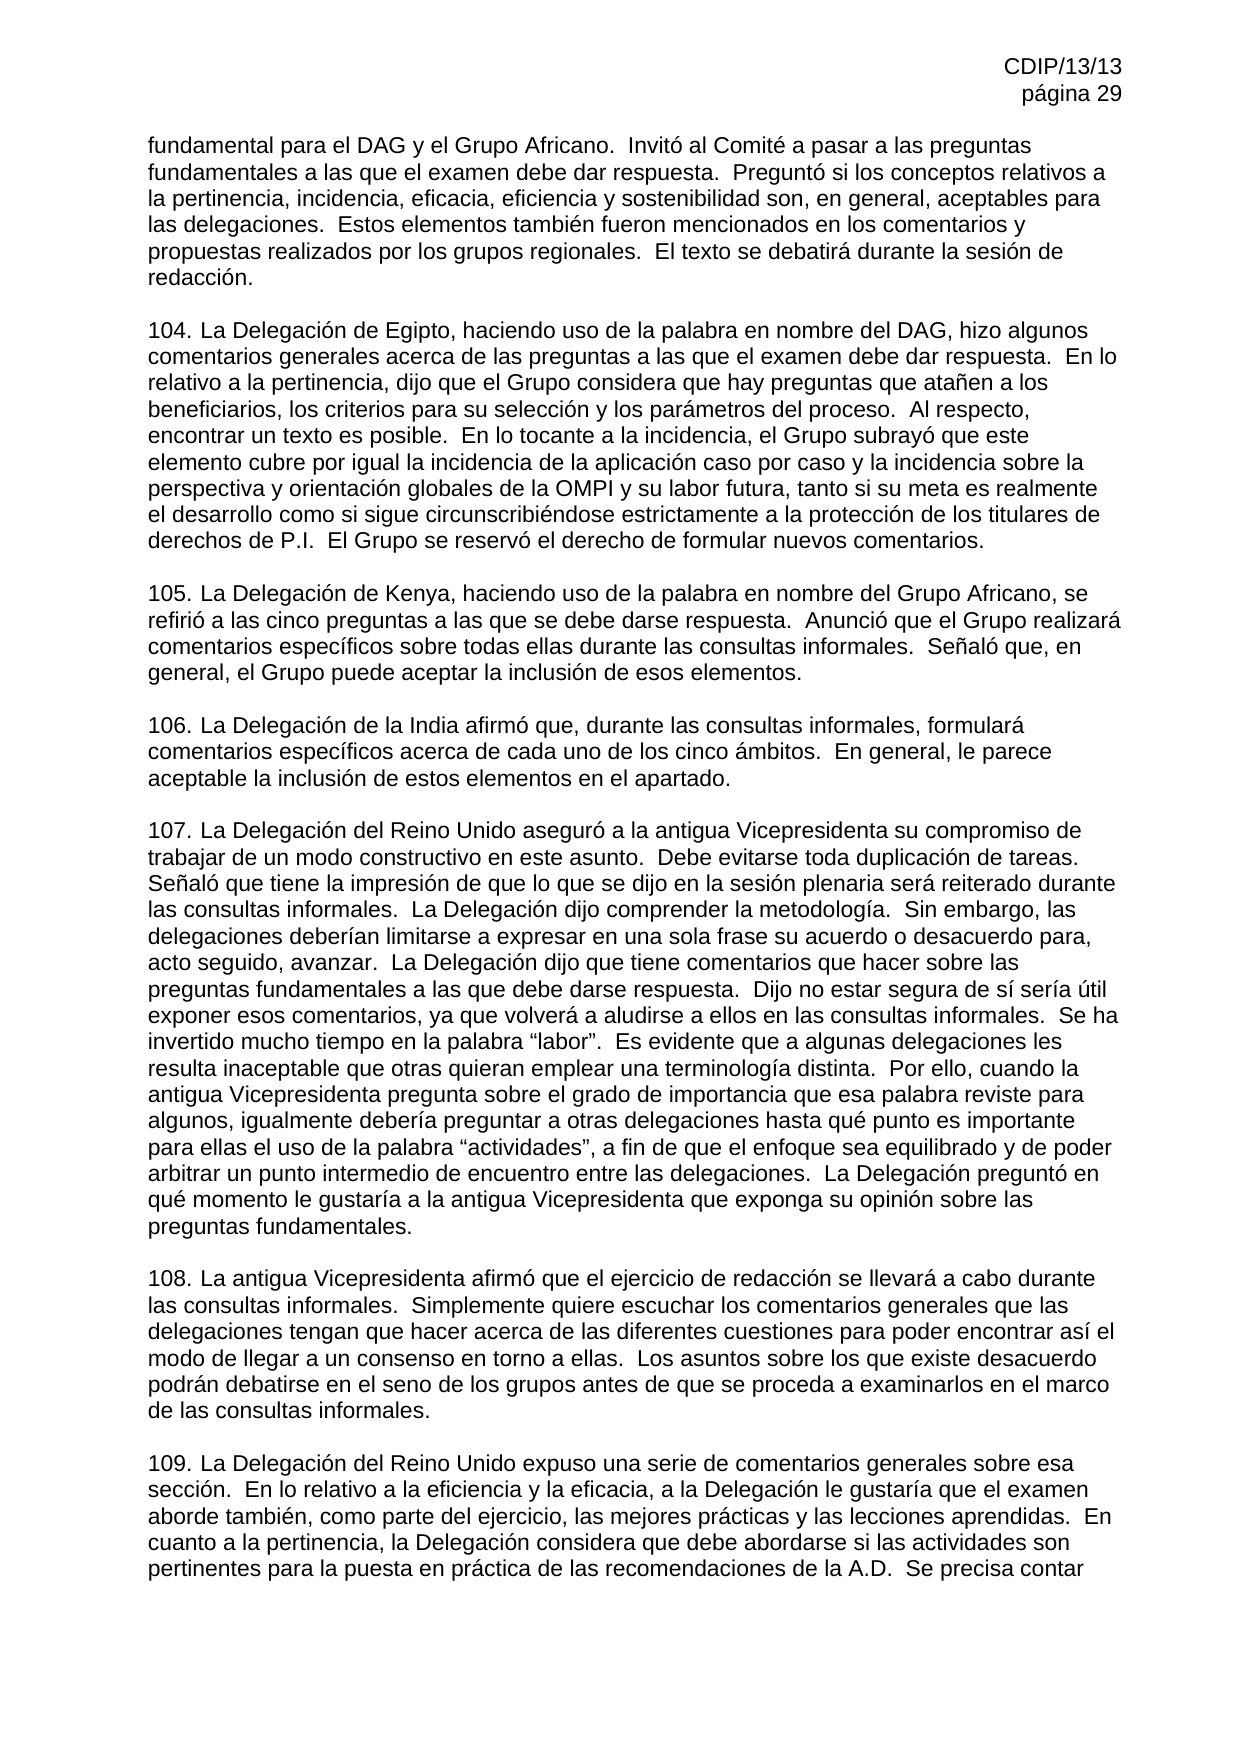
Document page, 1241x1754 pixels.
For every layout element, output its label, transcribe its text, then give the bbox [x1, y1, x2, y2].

list La Delegación de la India afirmó que, durante las consultas informales, formulará comentarios específicos acerca de cada uno de los cinco ámbitos. En general, le parece aceptable la inclusión de estos elementos en el apartado. [148, 712, 1122, 791]
list La Delegación de Kenya, haciendo uso de la palabra en nombre del Grupo Africano, se refirió a las cinco preguntas a las que se debe darse respuesta. Anunció que el Grupo realizará comentarios específicos sobre todas ellas durante las consultas informales. Señaló que, en general, el Grupo puede aceptar la inclusión de esos elementos. [148, 580, 1122, 686]
list La Delegación de Egipto, haciendo uso de la palabra en nombre del DAG, hizo algunos comentarios generales acerca de las preguntas a las que el examen debe dar respuesta. En lo relativo a la pertinencia, dijo que el Grupo considera que hay preguntas que atañen a los beneficiarios, los criterios para su selección y los parámetros del proceso. Al respecto, encontrar un texto es posible. En lo tocante a la incidencia, el Grupo subrayó que este elemento cubre por igual la incidencia de la aplicación caso por caso y la incidencia sobre la perspectiva y orientación globales de la OMPI y su labor futura, tanto si su meta es realmente el desarrollo como si sigue circunscribiéndose estrictamente a la protección de los titulares de derechos de P.I. El Grupo se reservó el derecho de formular nuevos comentarios. [148, 317, 1122, 554]
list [148, 1450, 1122, 1582]
list La antigua Vicepresidenta afirmó que el ejercicio de redacción se llevará a cabo durante las consultas informales. Simplemente quiere escuchar los comentarios generales que las delegaciones tengan que hacer acerca de las diferentes cuestiones para poder encontrar así el modo de llegar a un consenso en torno a ellas. Los asuntos sobre los que existe desacuerdo podrán debatirse en el seno de los grupos antes de que se proceda a examinarlos en el marco de las consultas informales. [148, 1265, 1122, 1423]
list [148, 132, 1122, 290]
list La Delegación del Reino Unido aseguró a la antigua Vicepresidenta su compromiso de trabajar de un modo constructivo en este asunto. Debe evitarse toda duplicación de tareas. Señaló que tiene la impresión de que lo que se dijo en la sesión plenaria será reiterado durante las consultas informales. La Delegación dijo comprender la metodología. Sin embargo, las delegaciones deberían limitarse a expresar en una sola frase su acuerdo o desacuerdo para, acto seguido, avanzar. La Delegación dijo que tiene comentarios que hacer sobre las preguntas fundamentales a las que debe darse respuesta. Dijo no estar segura de sí sería útil exponer esos comentarios, ya que volverá a aludirse a ellos en las consultas informales. Se ha invertido mucho tiempo en la palabra “labor”. Es evidente que a algunas delegaciones les resulta inaceptable que otras quieran emplear una terminología distinta. Por ello, cuando la antigua Vicepresidenta pregunta sobre el grado de importancia que esa palabra reviste para algunos, igualmente debería preguntar a otras delegaciones hasta qué punto es importante para ellas el uso de la palabra “actividades”, a fin de que el enfoque sea equilibrado y de poder arbitrar un punto intermedio de encuentro entre las delegaciones. La Delegación preguntó en qué momento le gustaría a la antigua Vicepresidenta que exponga su opinión sobre las preguntas fundamentales. [148, 817, 1122, 1239]
